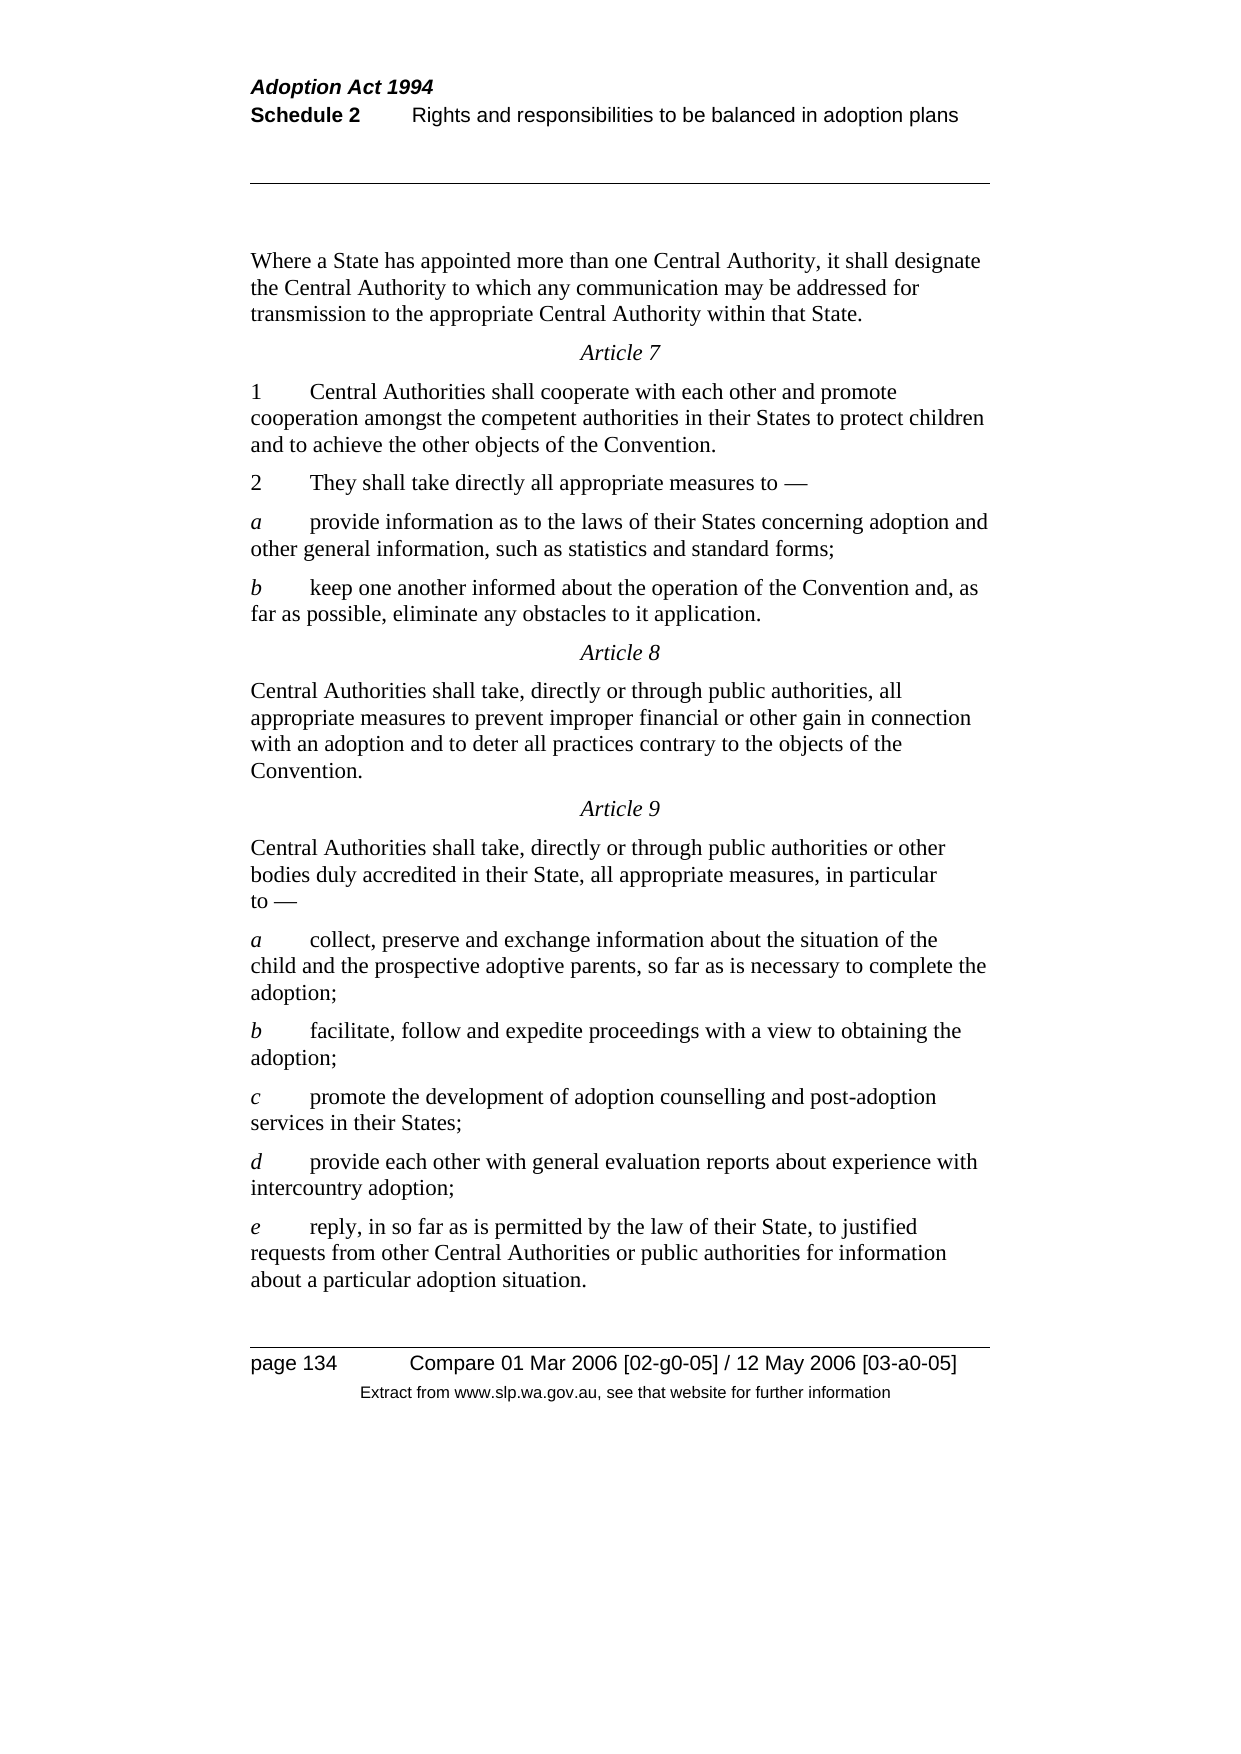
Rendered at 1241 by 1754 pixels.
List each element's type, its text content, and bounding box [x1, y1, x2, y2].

text Article 7 [250, 339, 990, 365]
text d provide each other with general evaluation reports about experience with intercountry adoption; [250, 1148, 990, 1201]
text a collect, preserve and exchange information about the situation of the child and the prospective adoptive parents, so far as is necessary to complete the adoption; [250, 926, 990, 1005]
text Central Authorities shall take, directly or through public authorities or other bodies duly accredited in their State, all appropriate measures, in particular to — [250, 834, 990, 913]
text b facilitate, follow and expedite proceedings with a view to obtaining the adoption; [250, 1017, 990, 1070]
text Central Authorities shall take, directly or through public authorities, all appropriate measures to prevent improper financial or other gain in connection with an adoption and to deter all practices contrary to the objects of the Convention. [250, 678, 990, 783]
text c promote the development of adoption counselling and post-adoption services in their States; [250, 1083, 990, 1135]
text a provide information as to the laws of their States concerning adoption and other general information, such as statistics and standard forms; [250, 508, 990, 561]
text Article 9 [250, 796, 990, 822]
text b keep one another informed about the operation of the Convention and, as far as possible, eliminate any obstacles to it application. [250, 573, 990, 626]
text e reply, in so far as is permitted by the law of their State, to justified requests from other Central Authorities or public authorities for information about a particular adoption situation. [250, 1213, 990, 1292]
text 2 They shall take directly all appropriate measures to — [250, 469, 990, 496]
text 1 Central Authorities shall cooperate with each other and promote cooperation amongst the competent authorities in their States to protect children and to achieve the other objects of the Convention. [250, 378, 990, 457]
text Article 8 [250, 639, 990, 665]
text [250, 247, 990, 327]
